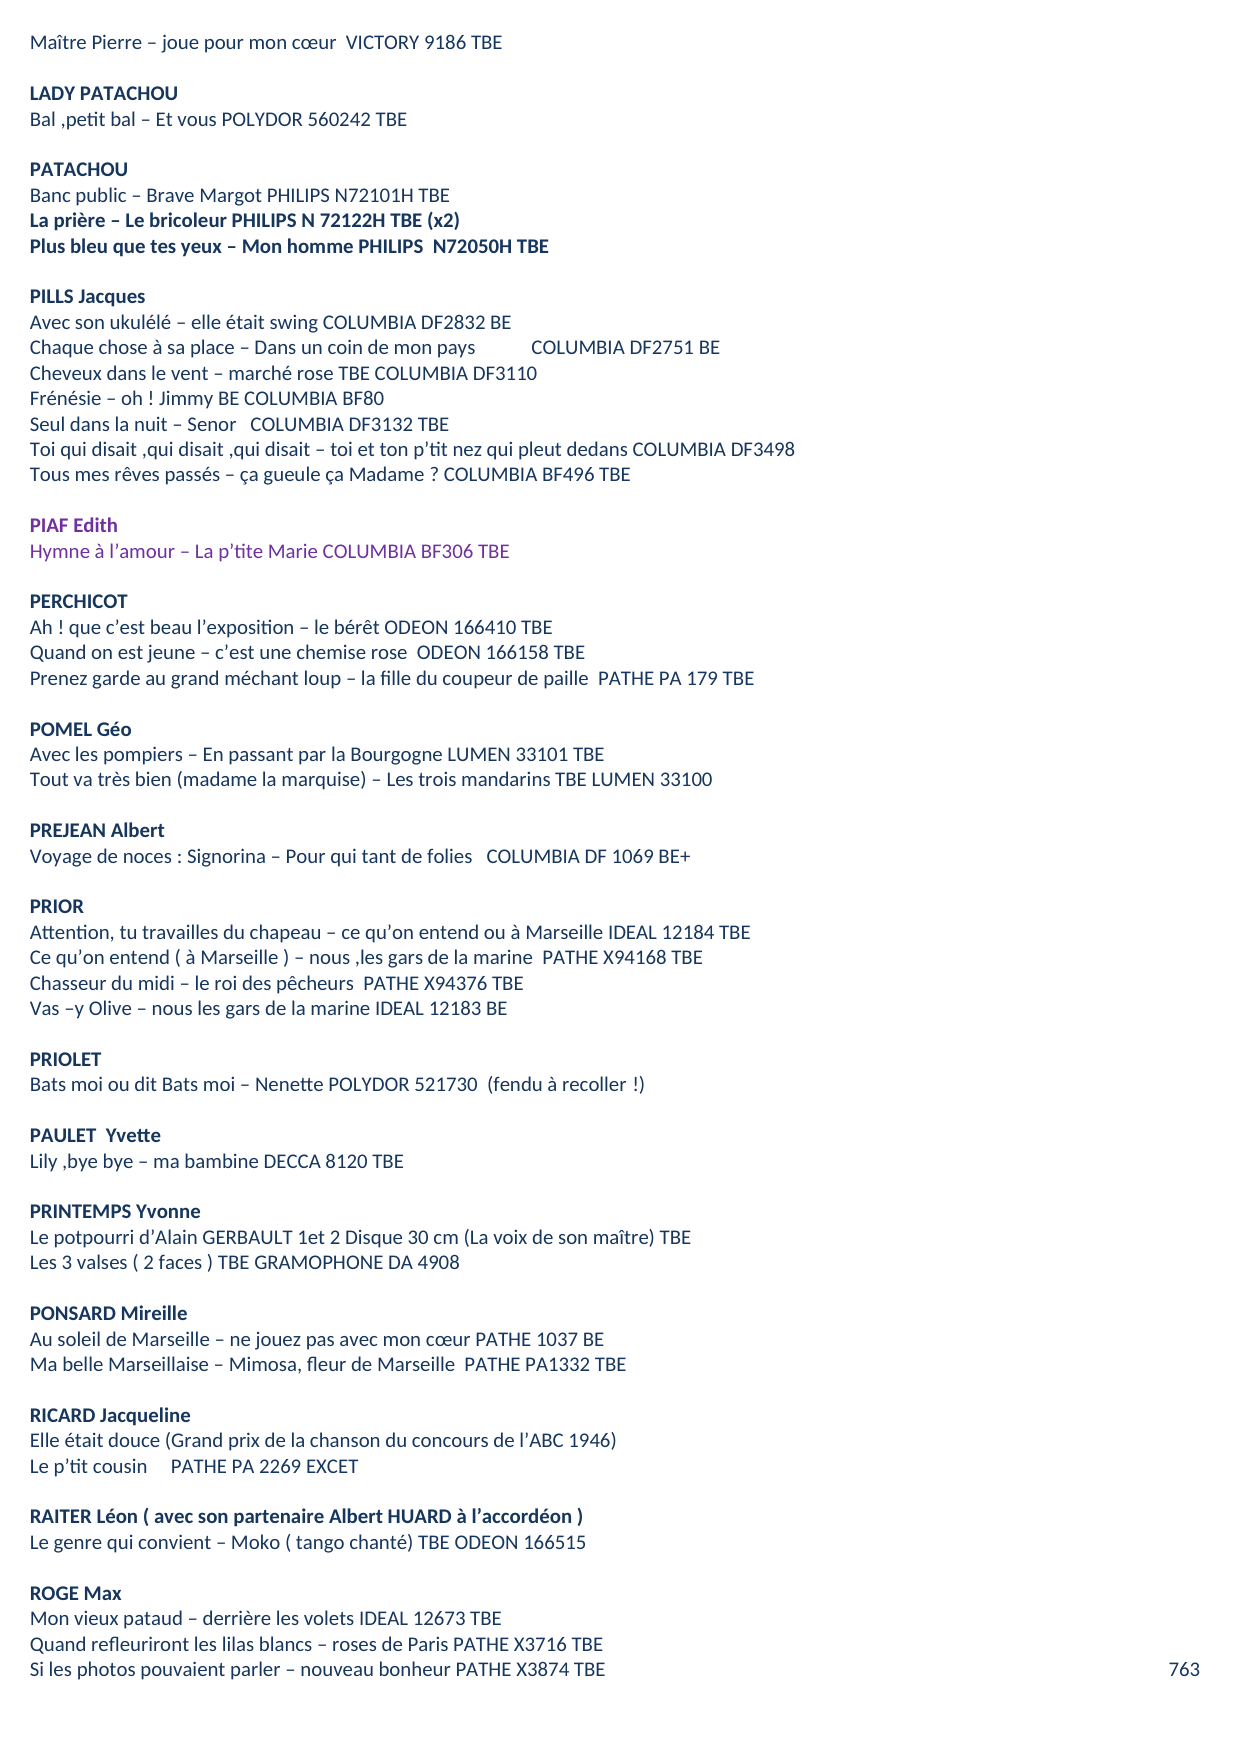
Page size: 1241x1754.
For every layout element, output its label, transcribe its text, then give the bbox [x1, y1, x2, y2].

text Elle était douce (Grand prix de la chanson du concours de l’ABC 1946) [29, 1427, 1240, 1453]
text Tous mes rêves passés – ça gueule ça Madame ? COLUMBIA BF496 TBE [29, 462, 1240, 487]
text Avec son ukulélé – elle était swing COLUMBIA DF2832 BE [29, 309, 1240, 334]
text Quand refleuriront les lilas blancs – roses de Paris PATHE X3716 TBE [29, 1631, 1240, 1656]
text PRIOLET [29, 1046, 1240, 1072]
text Frénésie – oh ! Jimmy BE COLUMBIA BF80 [29, 385, 1240, 411]
text Ah ! que c’est beau l’exposition – le bérêt ODEON 166410 TBE [29, 614, 1240, 639]
text Voyage de noces : Signorina – Pour qui tant de folies COLUMBIA DF 1069 BE+ [29, 843, 1240, 868]
text PAULET Yvette [29, 1122, 1240, 1148]
text Avec les pompiers – En passant par la Bourgogne LUMEN 33101 TBE [29, 741, 1240, 767]
text PERCHICOT [29, 589, 1240, 614]
text POMEL Géo [29, 716, 1240, 741]
text Le p’tit cousin PATHE PA 2269 EXCET [29, 1453, 1240, 1478]
text PILLS Jacques [29, 284, 1240, 309]
text Chaque chose à sa place – Dans un coin de mon pays COLUMBIA DF2751 BE [29, 334, 1240, 360]
text PRIOR [29, 894, 1240, 919]
text Maître Pierre – joue pour mon cœur VICTORY 9186 TBE [29, 29, 1240, 55]
text Ce qu’on entend ( à Marseille ) – nous ,les gars de la marine PATHE X94168 TBE [29, 944, 1240, 970]
text Bats moi ou dit Bats moi – Nenette POLYDOR 521730 (fendu à recoller !) [29, 1072, 1240, 1097]
text ROGE Max [29, 1580, 1240, 1605]
text PREJEAN Albert [29, 817, 1240, 843]
text Lily ,bye bye – ma bambine DECCA 8120 TBE [29, 1148, 1240, 1173]
text Mon vieux pataud – derrière les volets IDEAL 12673 TBE [29, 1605, 1240, 1631]
text Le potpourri d’Alain GERBAULT 1et 2 Disque 30 cm (La voix de son maître) TBE [29, 1224, 1240, 1249]
text Au soleil de Marseille – ne jouez pas avec mon cœur PATHE 1037 BE [29, 1326, 1240, 1351]
text Seul dans la nuit – Senor COLUMBIA DF3132 TBE [29, 411, 1240, 436]
text Si les photos pouvaient parler – nouveau bonheur PATHE X3874 TBE 763 [29, 1656, 1240, 1682]
text RAITER Léon ( avec son partenaire Albert HUARD à l’accordéon ) [29, 1504, 1240, 1529]
text Le genre qui convient – Moko ( tango chanté) TBE ODEON 166515 [29, 1529, 1240, 1554]
text PIAF Edith [29, 512, 1240, 538]
text Quand on est jeune – c’est une chemise rose ODEON 166158 TBE [29, 639, 1240, 665]
text PRINTEMPS Yvonne [29, 1199, 1240, 1224]
text Banc public – Brave Margot PHILIPS N72101H TBE [29, 182, 1240, 207]
text Attention, tu travailles du chapeau – ce qu’on entend ou à Marseille IDEAL 12184 TBE [29, 919, 1240, 944]
text PONSARD Mireille [29, 1300, 1240, 1326]
text Bal ,petit bal – Et vous POLYDOR 560242 TBE [29, 106, 1240, 131]
text PATACHOU [29, 157, 1240, 182]
text Cheveux dans le vent – marché rose TBE COLUMBIA DF3110 [29, 360, 1240, 385]
text Prenez garde au grand méchant loup – la fille du coupeur de paille PATHE PA 179 TBE [29, 665, 1240, 690]
text Vas –y Olive – nous les gars de la marine IDEAL 12183 BE [29, 995, 1240, 1021]
text RICARD Jacqueline [29, 1402, 1240, 1427]
text La prière – Le bricoleur PHILIPS N 72122H TBE (x2) [29, 207, 1240, 233]
text Toi qui disait ,qui disait ,qui disait – toi et ton p’tit nez qui pleut dedans COLUMBIA DF3498 [29, 436, 1240, 462]
text Chasseur du midi – le roi des pêcheurs PATHE X94376 TBE [29, 970, 1240, 995]
text Hymne à l’amour – La p’tite Marie COLUMBIA BF306 TBE [29, 538, 1240, 563]
text Les 3 valses ( 2 faces ) TBE GRAMOPHONE DA 4908 [29, 1249, 1240, 1275]
text LADY PATACHOU [29, 80, 1240, 106]
text Tout va très bien (madame la marquise) – Les trois mandarins TBE LUMEN 33100 [29, 767, 1240, 792]
text Ma belle Marseillaise – Mimosa, fleur de Marseille PATHE PA1332 TBE [29, 1351, 1240, 1377]
text Plus bleu que tes yeux – Mon homme PHILIPS N72050H TBE [29, 233, 1240, 258]
